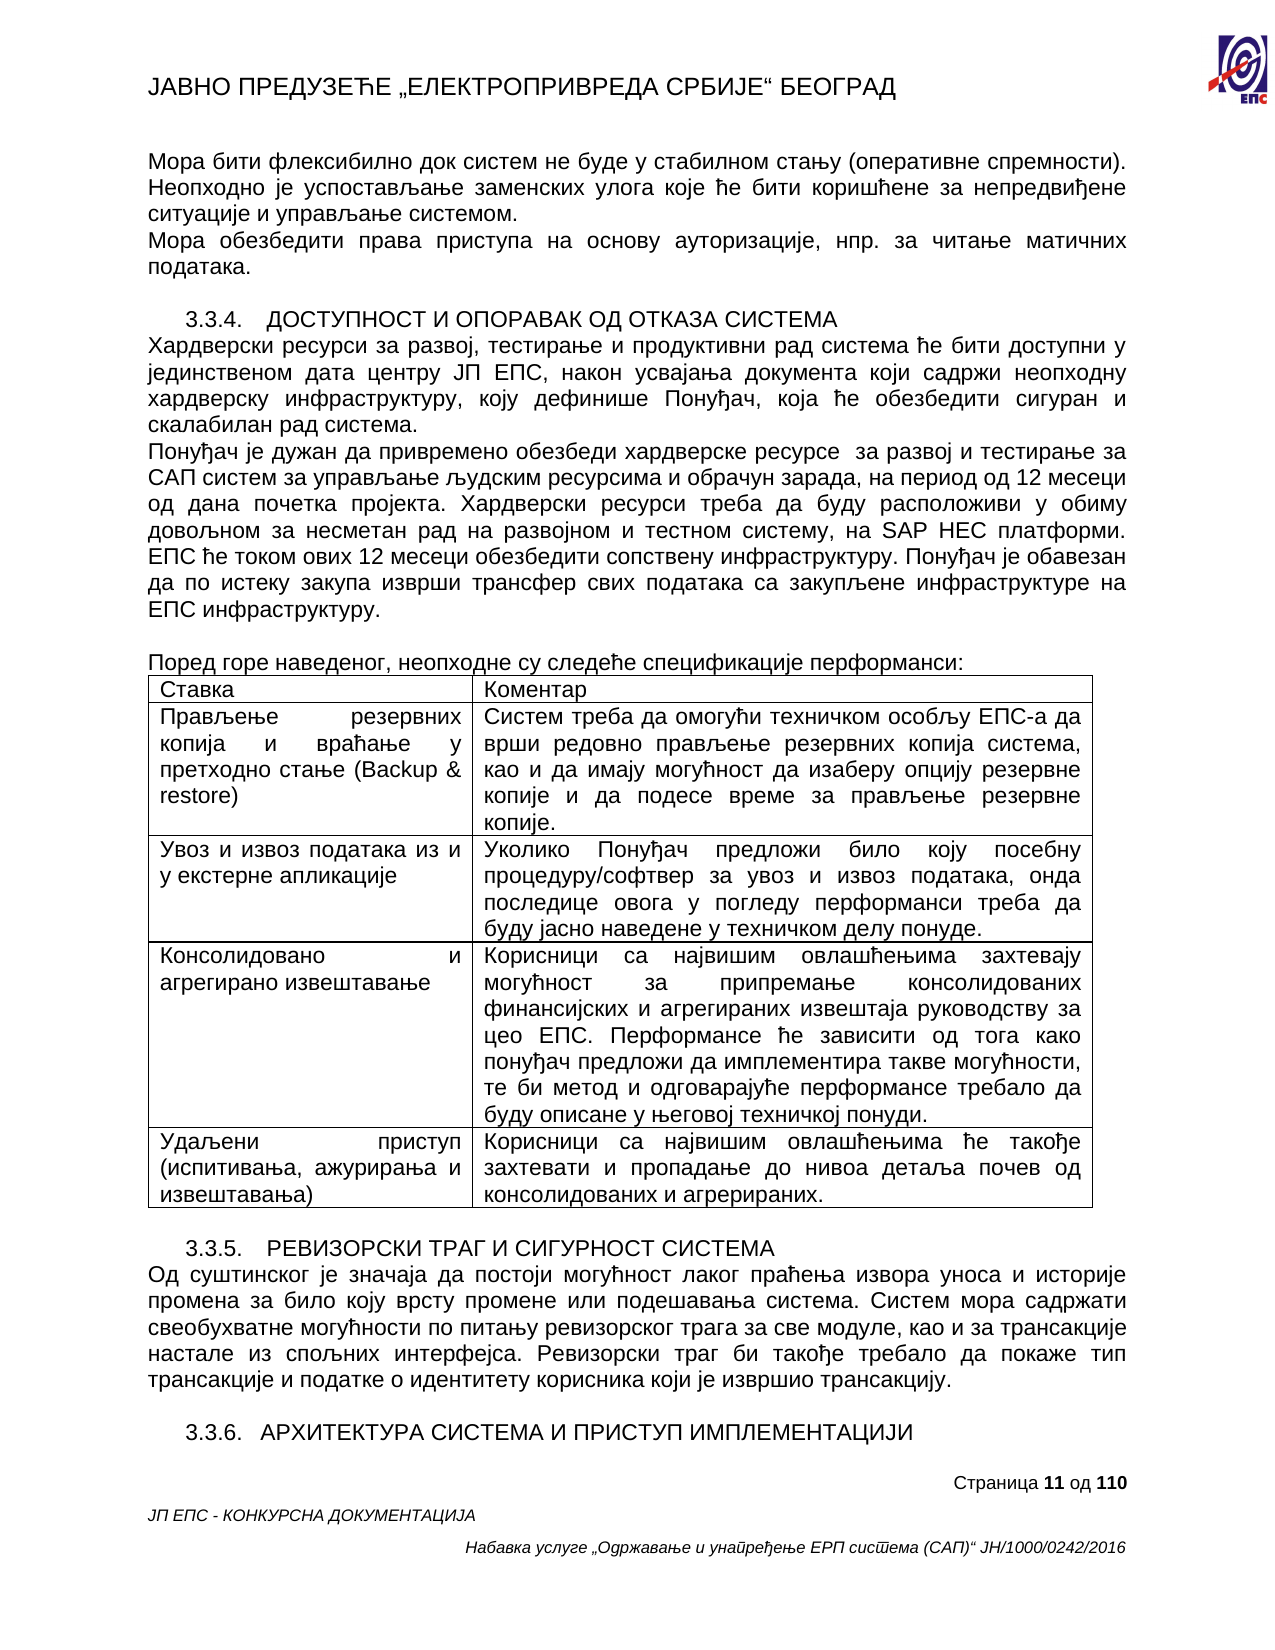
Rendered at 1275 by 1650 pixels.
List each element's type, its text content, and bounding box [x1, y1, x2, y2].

table_cell Консолидовано и агрегирано извештавање [149, 943, 472, 1127]
text Мора бити флексибилно док систем не буде у стабилном стању (оперативне спремности). Неопходно је успостављање заменских улога које ће бити коришћене за непредвиђене ситуације и управљање системом. [148, 148, 1127, 227]
table_header Коментар [473, 676, 1092, 702]
text Од суштинског је значаја да постоји могућност лаког праћења извора уноса и историје промена за било коју врсту промене или подешавања система. Систем мора садржати свеобухватне могућности по питању ревизорског трага за све модуле, као и за трансакције настале из спољних интерфејса. Ревизорски траг би такође требало да покаже тип трансакције и податке о идентитету корисника који је извршио трансакцију. [148, 1261, 1127, 1393]
table_cell Уколико Понуђач предложи било коју посебну процедуру/софтвер за увоз и извоз података, онда последице овога у погледу перформанси треба да буду јасно наведене у техничком делу понуде. [473, 836, 1092, 941]
table_header Ставка [149, 676, 472, 702]
table_cell Корисници са највишим овлашћењима захтевају могућност за припремање консолидованих финансијских и агрегираних извештаја руководству за цео ЕПС. Перформансе ће зависити од тога како понуђач предложи да имплементира такве могућности, те би метод и одговарајуће перформансе требало да буду описане у његовој техничкој понуди. [473, 943, 1092, 1127]
text Понуђач је дужан да привремено обезбеди хардверске ресурсе за развој и тестирање за САП систем за управљање људским ресурсима и обрачун зарада, на период од 12 месеци од дана почетка пројекта. Хардверски ресурси треба да буду расположиви у обиму довољном за несметан рад на развојном и тестном систему, на SAP HEC платформи. ЕПС ће током ових 12 месеци обезбедити сопствену инфраструктуру. Понуђач је обавезан да по истеку закупа изврши трансфер свих података са закупљене инфраструктуре на ЕПС инфраструктуру. [148, 438, 1127, 622]
table_cell Систем треба да омогући техничком особљу ЕПС-а да врши редовно прављење резервних копија система, као и да имају могућност да изаберу опцију резервне копије и да подесе време за прављење резервне копије. [473, 703, 1092, 835]
table_cell Удаљени приступ (испитивања, ажурирања и извештавања) [149, 1128, 472, 1207]
list РЕВИЗОРСКИ ТРАГ И СИГУРНОСТ СИСТЕМА [185, 1234, 1127, 1261]
text Мора обезбедити права приступа на основу ауторизације, нпр. за читање матичних података. [148, 227, 1127, 279]
picture [1201, 32, 1275, 111]
list АРХИТЕКТУРА СИСТЕМА И ПРИСТУП ИМПЛЕМЕНТАЦИЈИ [185, 1419, 1127, 1445]
text Хардверски ресурси за развој, тестирање и продуктивни рад система ће бити доступни у јединственом дата центру ЈП ЕПС, након усвајања документа који садржи неопходну хардверску инфраструктуру, коју дефинише Понуђач, која ће обезбедити сигуран и скалабилан рад система. [148, 332, 1127, 438]
table_cell Корисници са највишим овлашћењима ће такође захтевати и пропадање до нивоа детаља почев од консолидованих и агрерираних. [473, 1128, 1092, 1207]
text Поред горе наведеног, неопходне су следеће спецификације перформанси: [148, 648, 1127, 675]
table_cell Увоз и извоз података из и у екстерне апликације [149, 836, 472, 941]
table_cell Прављење резервних копија и враћање у претходно стање (Backup & restore) [149, 703, 472, 835]
list ДОСТУПНОСТ И ОПОРАВАК ОД ОТКАЗА СИСТЕМА [185, 306, 1127, 332]
